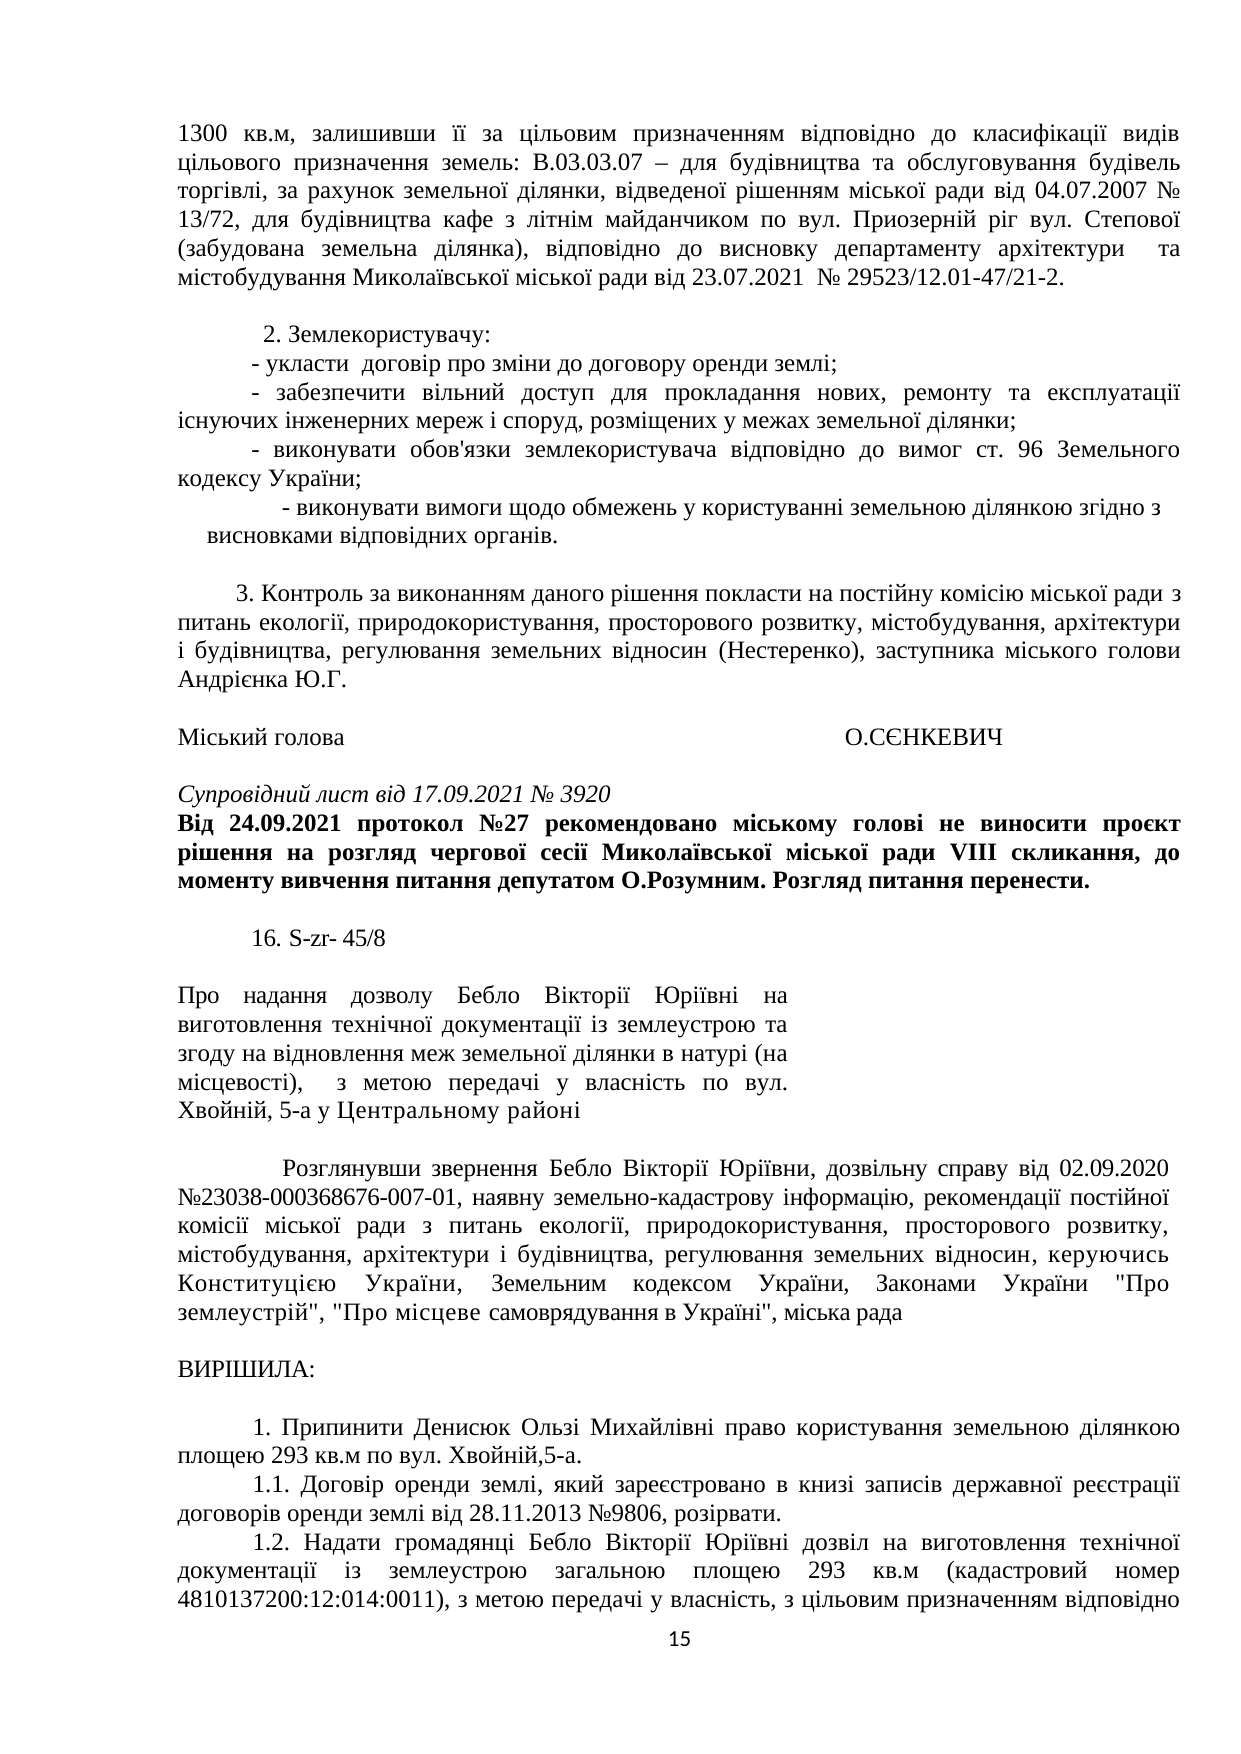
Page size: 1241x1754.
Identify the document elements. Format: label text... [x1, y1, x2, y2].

text Від 24.09.2021 протокол №27 рекомендовано міському голові не виносити проєкт рішення на розгляд чергової сесії Миколаївської міської ради VIII скликання, до моменту вивчення питання депутатом О.Розумним. Розгляд питання перенести. [177, 808, 1181, 894]
text 2. Землекористувачу: [207, 319, 1181, 348]
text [177, 118, 1181, 291]
text ВИРІШИЛА: [177, 1354, 1181, 1383]
text 3. Контроль за виконанням даного рішення покласти на постійну комісію міської ради з питань екології, природокористування, просторового розвитку, містобудування, архітектури і будівництва, регулювання земельних відносин (Нестеренко), заступника міського голови Андрієнка Ю.Г. [177, 578, 1181, 693]
text 1.1. Договір оренди землі, який зареєстровано в книзі записів державної реєстрації договорів оренди землі від 28.11.2013 №9806, розірвати. [177, 1469, 1181, 1527]
text - забезпечити вільний доступ для прокладання нових, ремонту та експлуатації існуючих інженерних мереж і споруд, розміщених у межах земельної ділянки; [177, 377, 1181, 434]
text Про надання дозволу Бебло Вікторії Юріївні на виготовлення технічної документації із землеустрою та згоду на відновлення меж земельної ділянки в натурі (на місцевості), з метою передачі у власність по вул. Хвойній, 5-а у Центральному районі [177, 981, 788, 1124]
text - виконувати вимоги щодо обмежень у користуванні земельною ділянкою згідно з висновками відповідних органів. [207, 492, 1181, 549]
text 1. Припинити Денисюк Ользі Михайлівні право користування земельною ділянкою площею 293 кв.м по вул. Хвойній,5-а. [177, 1412, 1181, 1469]
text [177, 1527, 1181, 1613]
list S-zr- 45/8 [251, 923, 1181, 952]
text - виконувати обов'язки землекористувача відповідно до вимог ст. 96 Земельного кодексу України; [177, 434, 1181, 492]
text Міський голова О.СЄНКЕВИЧ [177, 722, 1181, 751]
text Розглянувши звернення Бебло Вікторії Юріївни, дозвільну справу від 02.09.2020 №23038-000368676-007-01, наявну земельно-кадастрову інформацію, рекомендації постійної комісії міської ради з питань екології, природокористування, просторового розвитку, містобудування, архітектури і будівництва, регулювання земельних відносин, керуючись Конституцією України, Земельним кодексом України, Законами України "Про землеустрій", "Про місцеве самоврядування в Україні", міська рада [177, 1153, 1169, 1326]
text Супровідний лист від 17.09.2021 № 3920 [177, 779, 1162, 808]
text - укласти договір про зміни до договору оренди землі; [177, 348, 1181, 377]
